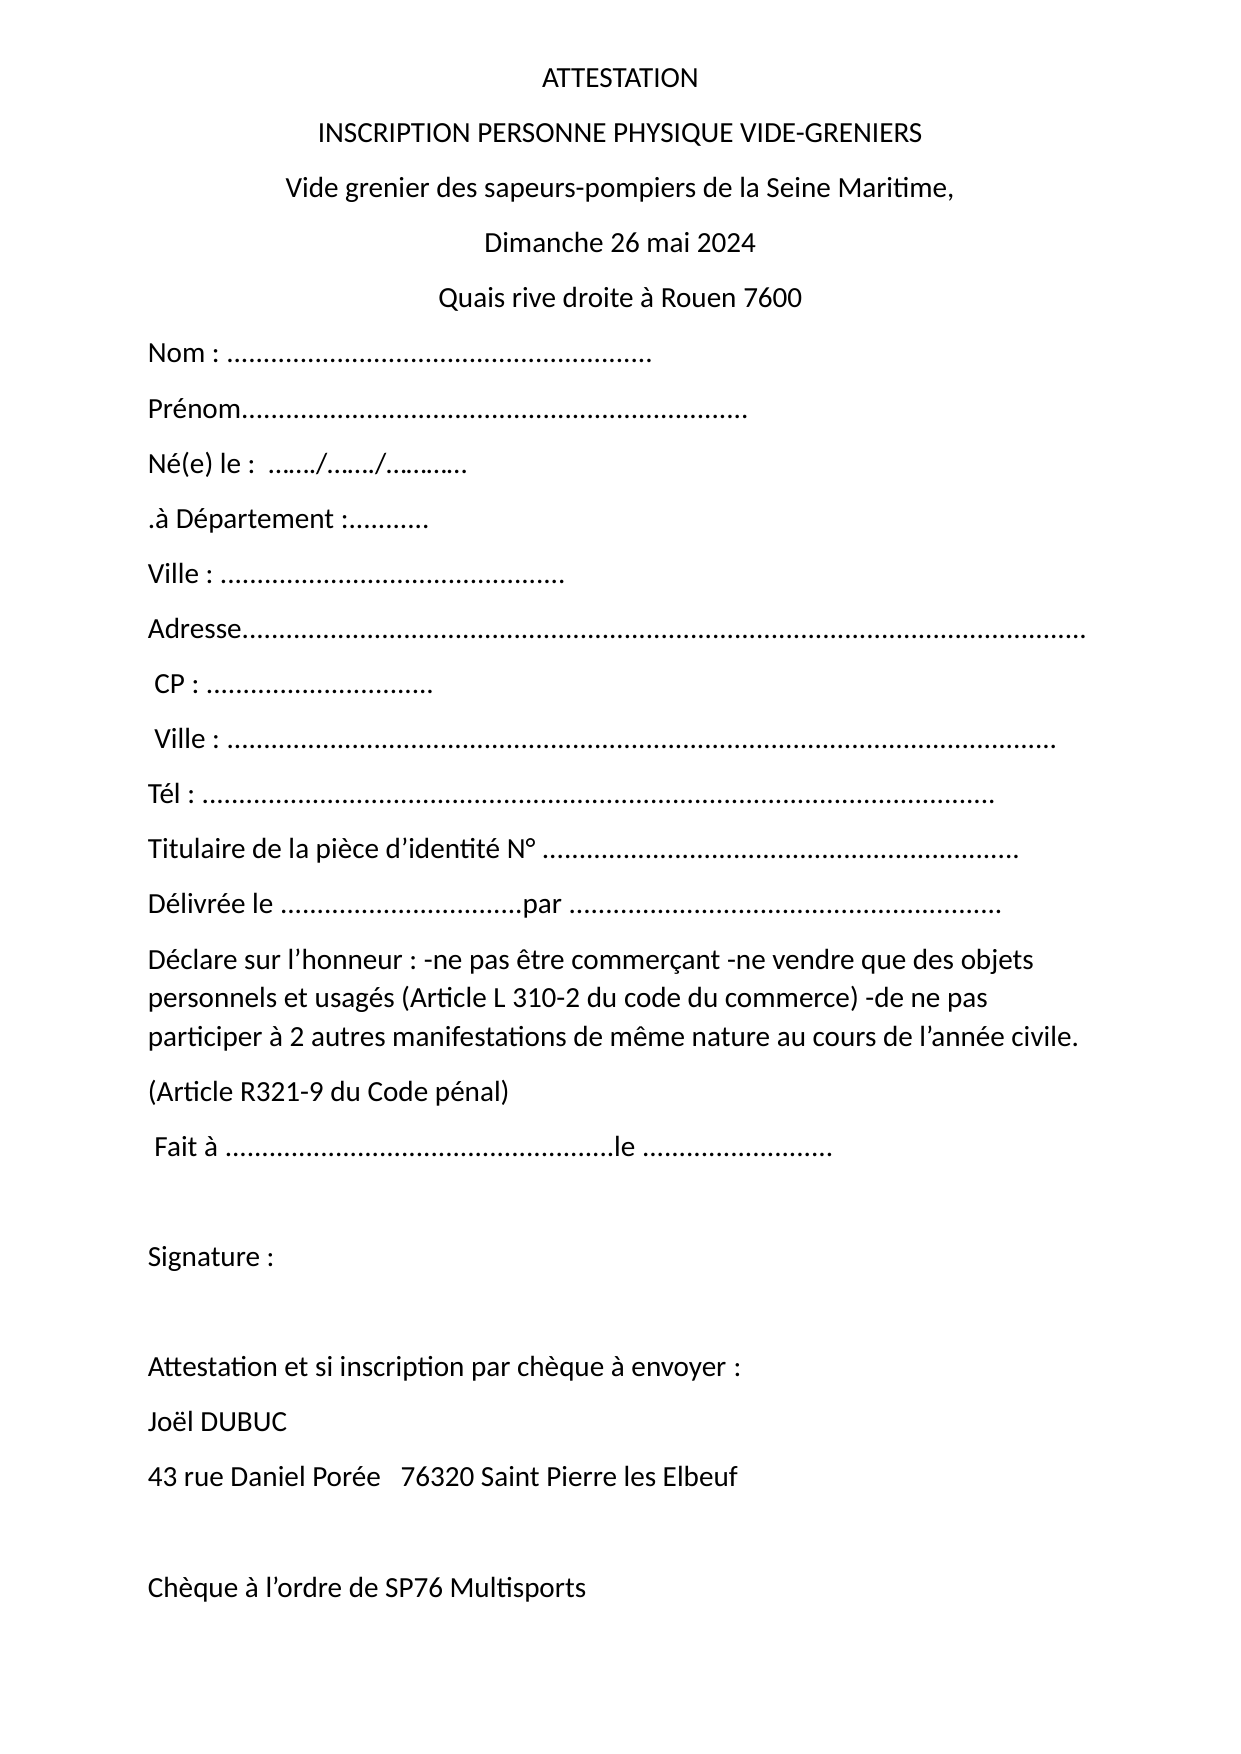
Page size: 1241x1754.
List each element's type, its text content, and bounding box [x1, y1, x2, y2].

text Chèque à l’ordre de SP76 Multisports [148, 1569, 1092, 1604]
text Joël DUBUC [148, 1403, 1092, 1439]
text Ville : ................................................................................................................. [148, 720, 1092, 756]
text Quais rive droite à Rouen 7600 [148, 279, 1092, 315]
text Attestation et si inscription par chèque à envoyer : [148, 1348, 1092, 1384]
text Dimanche 26 mai 2024 [148, 224, 1092, 260]
text Signature : [148, 1238, 1092, 1274]
text Titulaire de la pièce d’identité N° ................................................................. [148, 831, 1092, 866]
text .à Département :........... [148, 500, 1092, 536]
text Ville : ............................................... [148, 555, 1092, 591]
text Fait à .....................................................le .......................... [148, 1128, 1092, 1163]
text Né(e) le : ……./……./………… [148, 445, 1092, 480]
text ATTESTATION [148, 59, 1092, 95]
text Prénom..................................................................... [148, 390, 1092, 425]
text Délivrée le .................................par ........................................................... [148, 886, 1092, 921]
text Tél : ............................................................................................................ [148, 775, 1092, 811]
text INSCRIPTION PERSONNE PHYSIQUE VIDE-GRENIERS [148, 114, 1092, 150]
text (Article R321-9 du Code pénal) [148, 1073, 1092, 1108]
text CP : ............................... [148, 665, 1092, 701]
text Adresse................................................................................................................... [148, 610, 1092, 646]
text Déclare sur l’honneur : -ne pas être commerçant -ne vendre que des objets personnels et usagés (Article L 310-2 du code du commerce) -de ne pas participer à 2 autres manifestations de même nature au cours de l’année civile. [148, 941, 1092, 1053]
text Vide grenier des sapeurs-pompiers de la Seine Maritime, [148, 169, 1092, 205]
text 43 rue Daniel Porée 76320 Saint Pierre les Elbeuf [148, 1458, 1092, 1494]
text Nom : .......................................................... [148, 334, 1092, 370]
